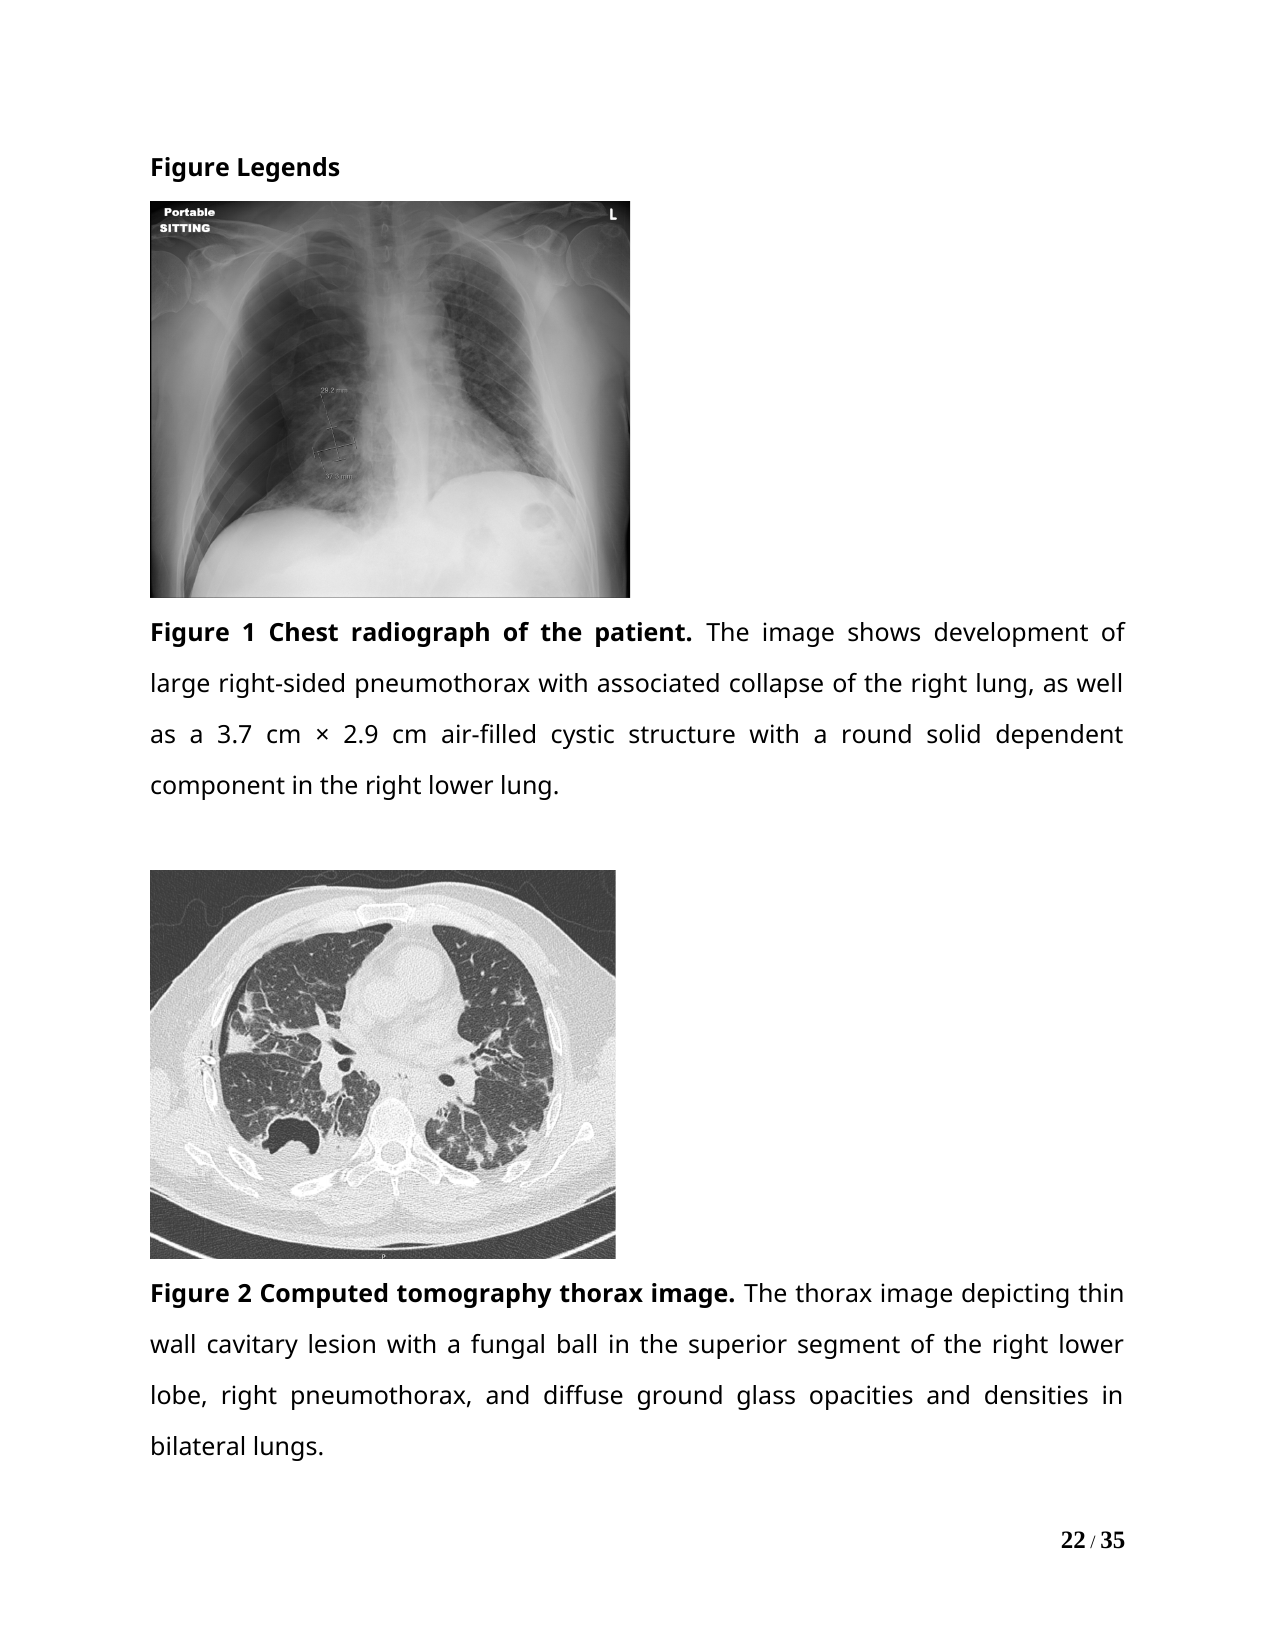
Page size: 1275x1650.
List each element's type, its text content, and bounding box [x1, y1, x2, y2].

picture [150, 201, 631, 598]
text Figure 2 Computed tomography thorax image. The thorax image depicting thin wall cavitary lesion with a fungal ball in the superior segment of the right lower lobe, right pneumothorax, and diffuse ground glass opacities and densities in bilateral lungs. [150, 1276, 1125, 1463]
picture [150, 870, 616, 1259]
text Figure 1 Chest radiograph of the patient. The image shows development of large right-sided pneumothorax with associated collapse of the right lung, as well as a 3.7 cm × 2.9 cm air-filled cystic structure with a round solid dependent component in the right lower lung. [150, 615, 1125, 802]
text Figure Legends [150, 150, 1125, 184]
